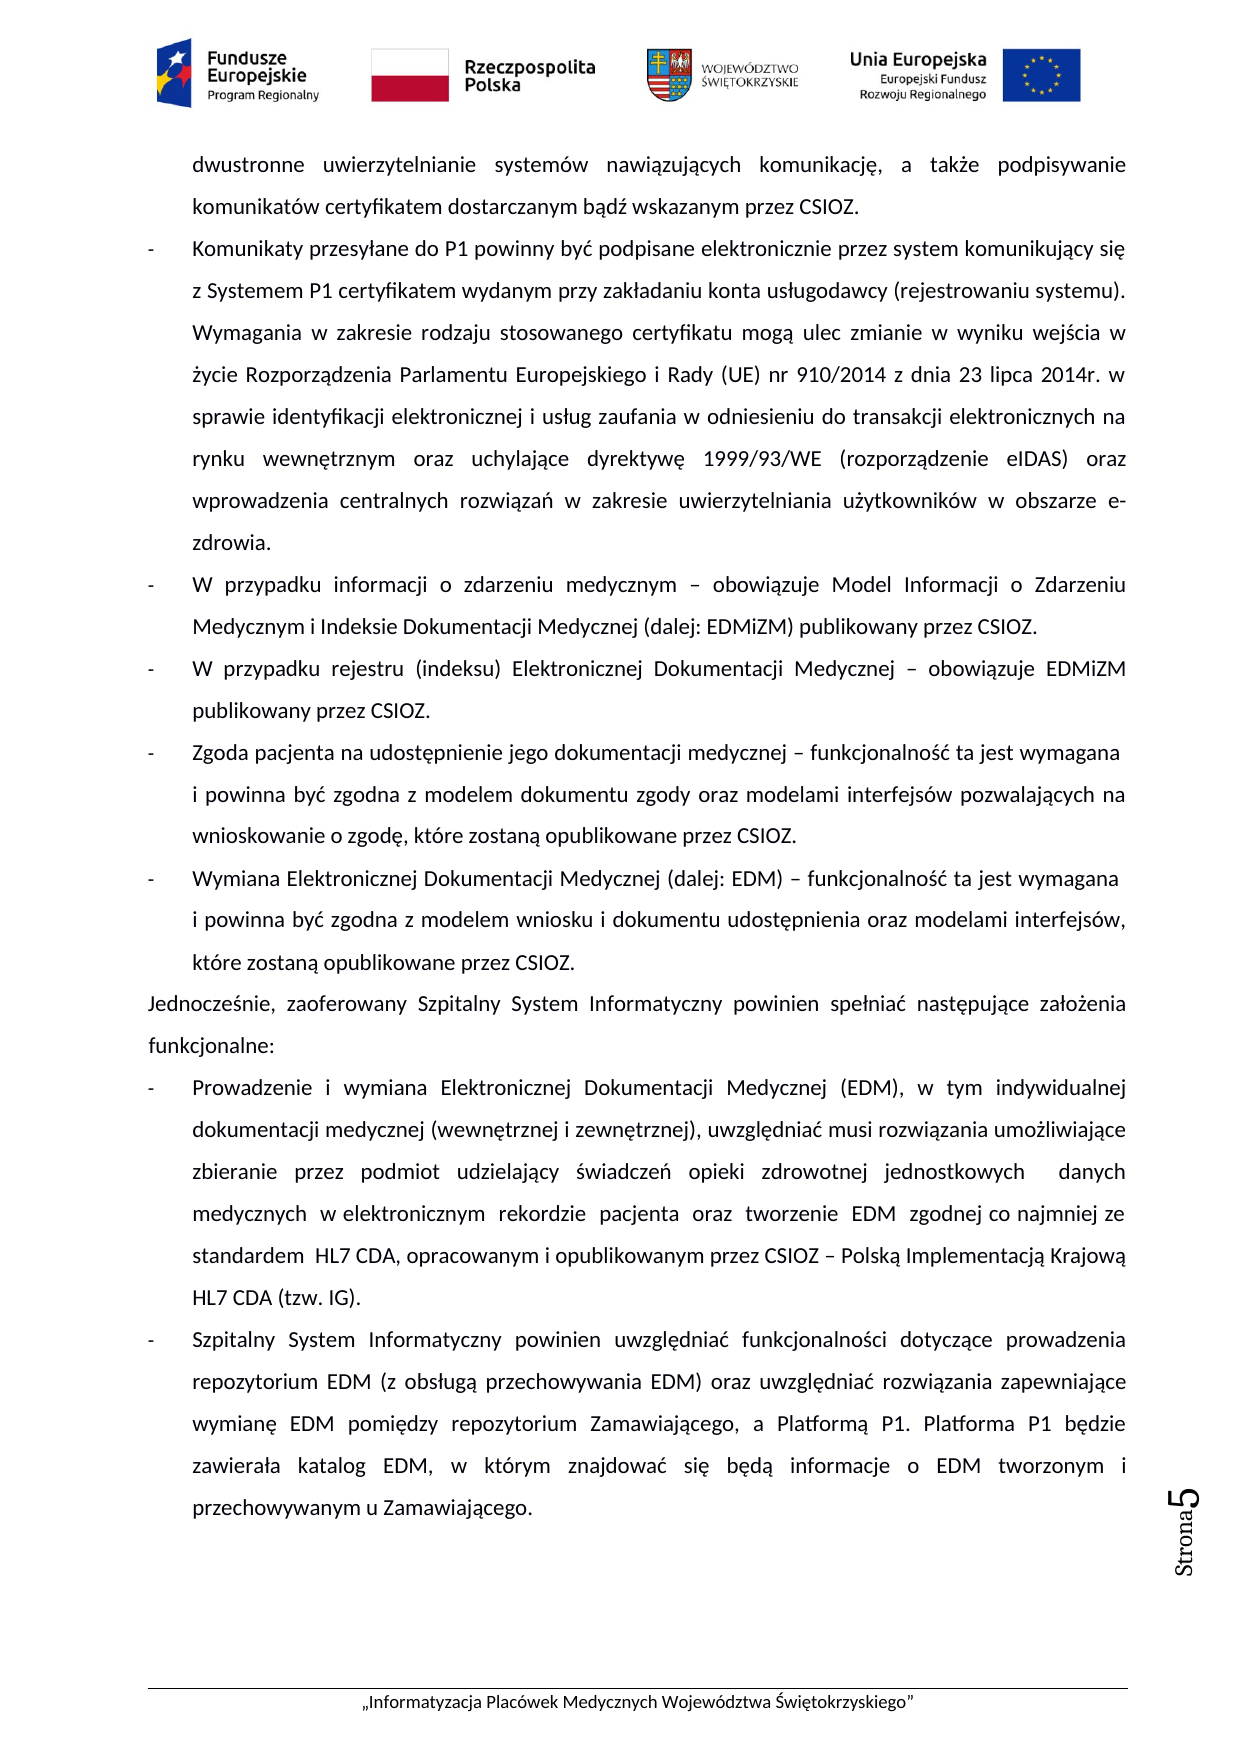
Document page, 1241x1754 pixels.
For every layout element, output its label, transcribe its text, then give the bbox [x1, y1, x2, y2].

list W przypadku rejestru (indeksu) Elektronicznej Dokumentacji Medycznej – obowiązuje EDMiZM publikowany przez CSIOZ. [148, 654, 1128, 724]
list Komunikaty przesyłane do P1 powinny być podpisane elektronicznie przez system komunikujący się z Systemem P1 certyfikatem wydanym przy zakładaniu konta usługodawcy (rejestrowaniu systemu). Wymagania w zakresie rodzaju stosowanego certyfikatu mogą ulec zmianie w wyniku wejścia w życie Rozporządzenia Parlamentu Europejskiego i Rady (UE) nr 910/2014 z dnia 23 lipca 2014r. w sprawie identyfikacji elektronicznej i usług zaufania w odniesieniu do transakcji elektronicznych na rynku wewnętrznym oraz uchylające dyrektywę 1999/93/WE (rozporządzenie eIDAS) oraz wprowadzenia centralnych rozwiązań w zakresie uwierzytelniania użytkowników w obszarze e-zdrowia. [148, 234, 1128, 556]
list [148, 150, 1128, 220]
list Szpitalny System Informatyczny powinien uwzględniać funkcjonalności dotyczące prowadzenia repozytorium EDM (z obsługą przechowywania EDM) oraz uwzględniać rozwiązania zapewniające wymianę EDM pomiędzy repozytorium Zamawiającego, a Platformą P1. Platforma P1 będzie zawierała katalog EDM, w którym znajdować się będą informacje o EDM tworzonym i przechowywanym u Zamawiającego. [148, 1325, 1128, 1521]
list Prowadzenie i wymiana Elektronicznej Dokumentacji Medycznej (EDM), w tym indywidualnej dokumentacji medycznej (wewnętrznej i zewnętrznej), uwzględniać musi rozwiązania umożliwiające zbieranie przez podmiot udzielający świadczeń opieki zdrowotnej jednostkowych danych medycznych w elektronicznym rekordzie pacjenta oraz tworzenie EDM zgodnej co najmniej ze standardem HL7 CDA, opracowanym i opublikowanym przez CSIOZ – Polską Implementacją Krajową HL7 CDA (tzw. IG). [148, 1073, 1128, 1311]
list Wymiana Elektronicznej Dokumentacji Medycznej (dalej: EDM) – funkcjonalność ta jest wymagana i powinna być zgodna z modelem wniosku i dokumentu udostępnienia oraz modelami interfejsów, które zostaną opublikowane przez CSIOZ. [148, 864, 1128, 976]
picture [147, 29, 1088, 115]
list Zgoda pacjenta na udostępnienie jego dokumentacji medycznej – funkcjonalność ta jest wymagana i powinna być zgodna z modelem dokumentu zgody oraz modelami interfejsów pozwalających na wnioskowanie o zgodę, które zostaną opublikowane przez CSIOZ. [148, 738, 1128, 850]
list W przypadku informacji o zdarzeniu medycznym – obowiązuje Model Informacji o Zdarzeniu Medycznym i Indeksie Dokumentacji Medycznej (dalej: EDMiZM) publikowany przez CSIOZ. [148, 570, 1128, 640]
text Jednocześnie, zaoferowany Szpitalny System Informatyczny powinien spełniać następujące założenia funkcjonalne: [148, 989, 1128, 1059]
